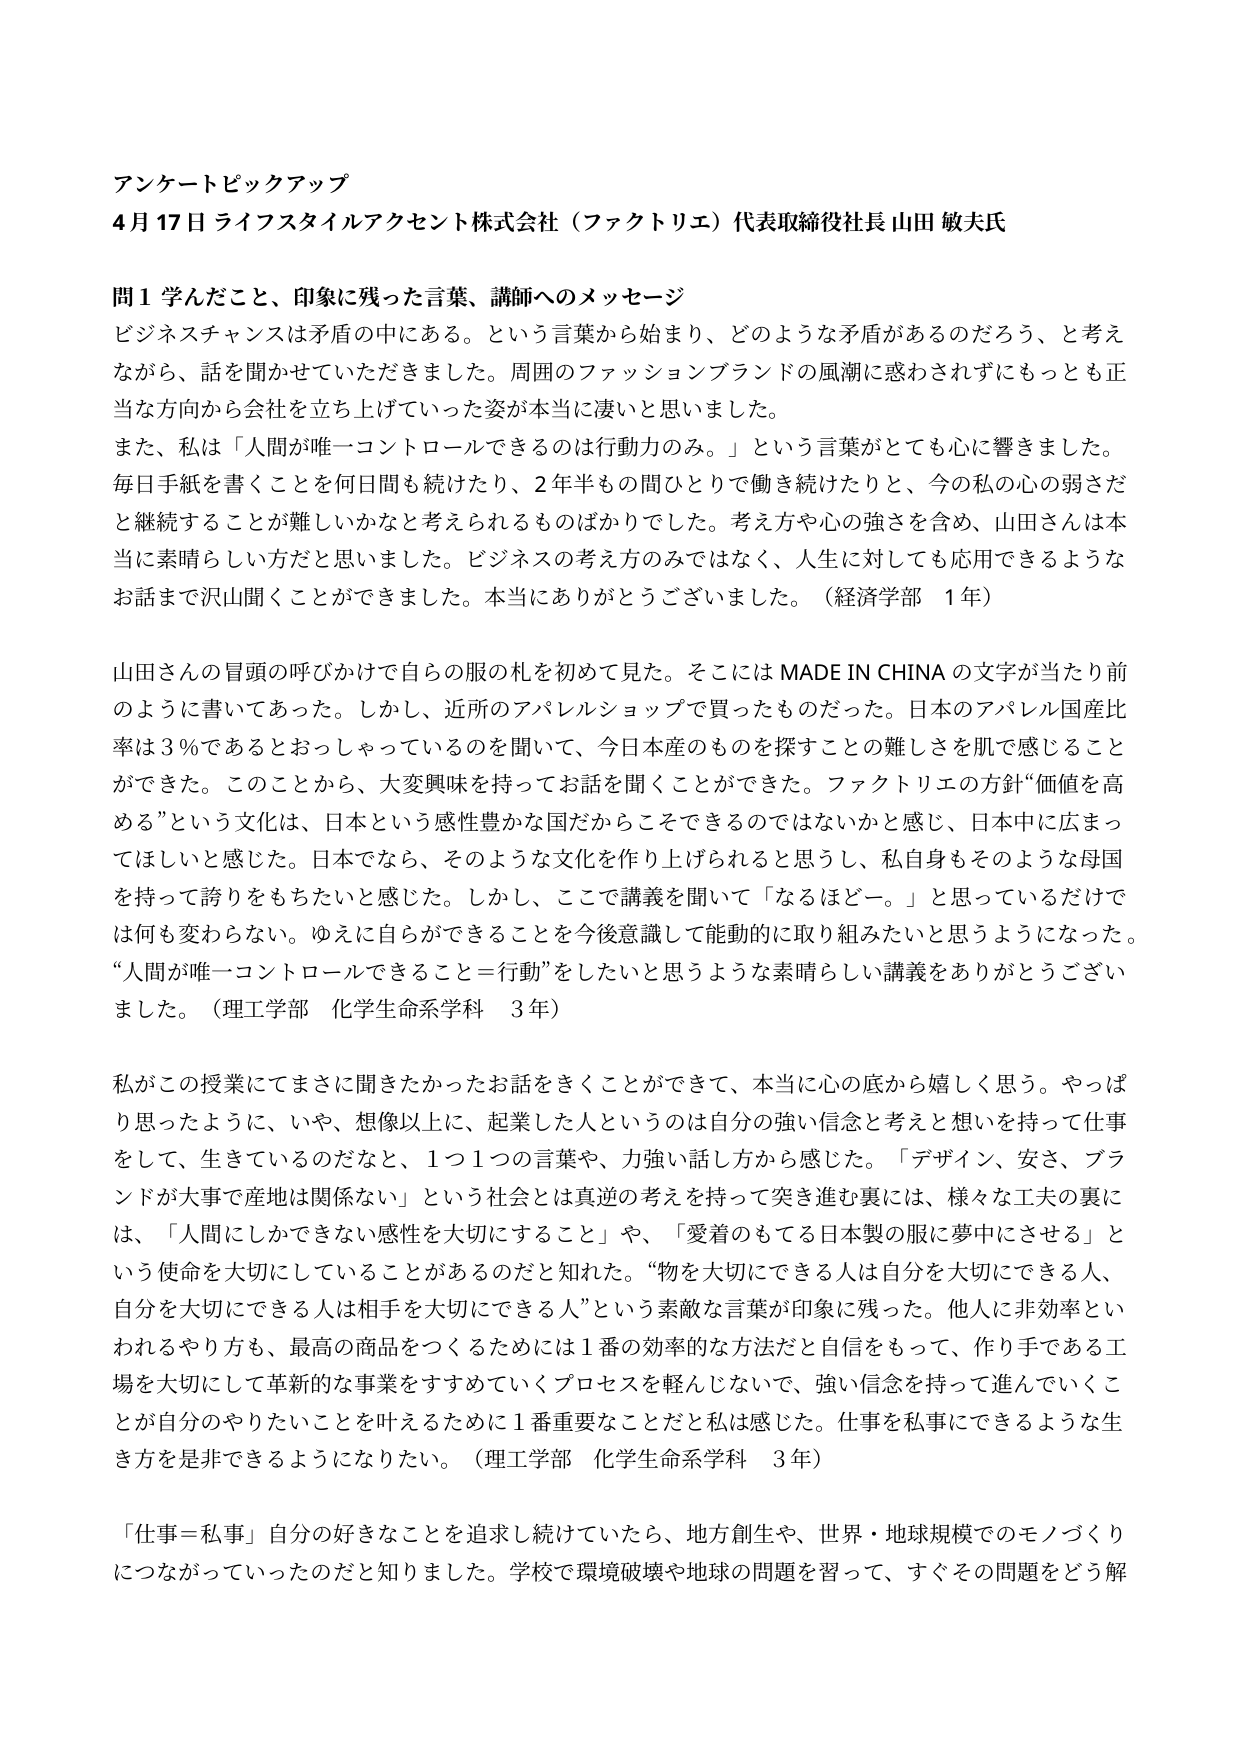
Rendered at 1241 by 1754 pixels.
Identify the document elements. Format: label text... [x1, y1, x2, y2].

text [112, 1514, 1128, 1589]
text ビジネスチャンスは矛盾の中にある。という言葉から始まり、どのような矛盾があるのだろう、と考えながら、話を聞かせていただきました。周囲のファッションブランドの風潮に惑わされずにもっとも正当な方向から会社を立ち上げていった姿が本当に凄いと思いました。 [112, 314, 1128, 427]
text 私がこの授業にてまさに聞きたかったお話をきくことができて、本当に心の底から嬉しく思う。やっぱり思ったように、いや、想像以上に、起業した人というのは自分の強い信念と考えと想いを持って仕事をして、生きているのだなと、１つ１つの言葉や、力強い話し方から感じた。「デザイン、安さ、ブランドが大事で産地は関係ない」という社会とは真逆の考えを持って突き進む裏には、様々な工夫の裏には、「人間にしかできない感性を大切にすること」や、「愛着のもてる日本製の服に夢中にさせる」という使命を大切にしていることがあるのだと知れた。“物を大切にできる人は自分を大切にできる人、自分を大切にできる人は相手を大切にできる人”という素敵な言葉が印象に残った。他人に非効率といわれるやり方も、最高の商品をつくるためには１番の効率的な方法だと自信をもって、作り手である工場を大切にして革新的な事業をすすめていくプロセスを軽んじないで、強い信念を持って進んでいくことが自分のやりたいことを叶えるために１番重要なことだと私は感じた。仕事を私事にできるような生き方を是非できるようになりたい。（理工学部 化学生命系学科 ３年） [112, 1064, 1128, 1477]
text また、私は「人間が唯一コントロールできるのは行動力のみ。」という言葉がとても心に響きました。毎日手紙を書くことを何日間も続けたり、2年半もの間ひとりで働き続けたりと、今の私の心の弱さだと継続することが難しいかなと考えられるものばかりでした。考え方や心の強さを含め、山田さんは本当に素晴らしい方だと思いました。ビジネスの考え方のみではなく、人生に対しても応用できるようなお話まで沢山聞くことができました。本当にありがとうございました。（経済学部 1年） [112, 427, 1128, 614]
text 問１ 学んだこと、印象に残った言葉、講師へのメッセージ [112, 277, 1128, 314]
text 山田さんの冒頭の呼びかけで自らの服の札を初めて見た。そこにはMADE IN CHINA の文字が当たり前のように書いてあった。しかし、近所のアパレルショップで買ったものだった。日本のアパレル国産比率は３％であるとおっしゃっているのを聞いて、今日本産のものを探すことの難しさを肌で感じることができた。このことから、大変興味を持ってお話を聞くことができた。ファクトリエの方針“価値を高める”という文化は、日本という感性豊かな国だからこそできるのではないかと感じ、日本中に広まってほしいと感じた。日本でなら、そのような文化を作り上げられると思うし、私自身もそのような母国を持って誇りをもちたいと感じた。しかし、ここで講義を聞いて「なるほどー。」と思っているだけでは何も変わらない。ゆえに自らができることを今後意識して能動的に取り組みたいと思うようになった。“人間が唯一コントロールできること＝行動”をしたいと思うような素晴らしい講義をありがとうございました。（理工学部 化学生命系学科 ３年） [112, 652, 1128, 1027]
text 4月17日 ライフスタイルアクセント株式会社（ファクトリエ）代表取締役社長 山田 敏夫氏 [112, 202, 1128, 239]
text アンケートピックアップ [112, 164, 1128, 202]
